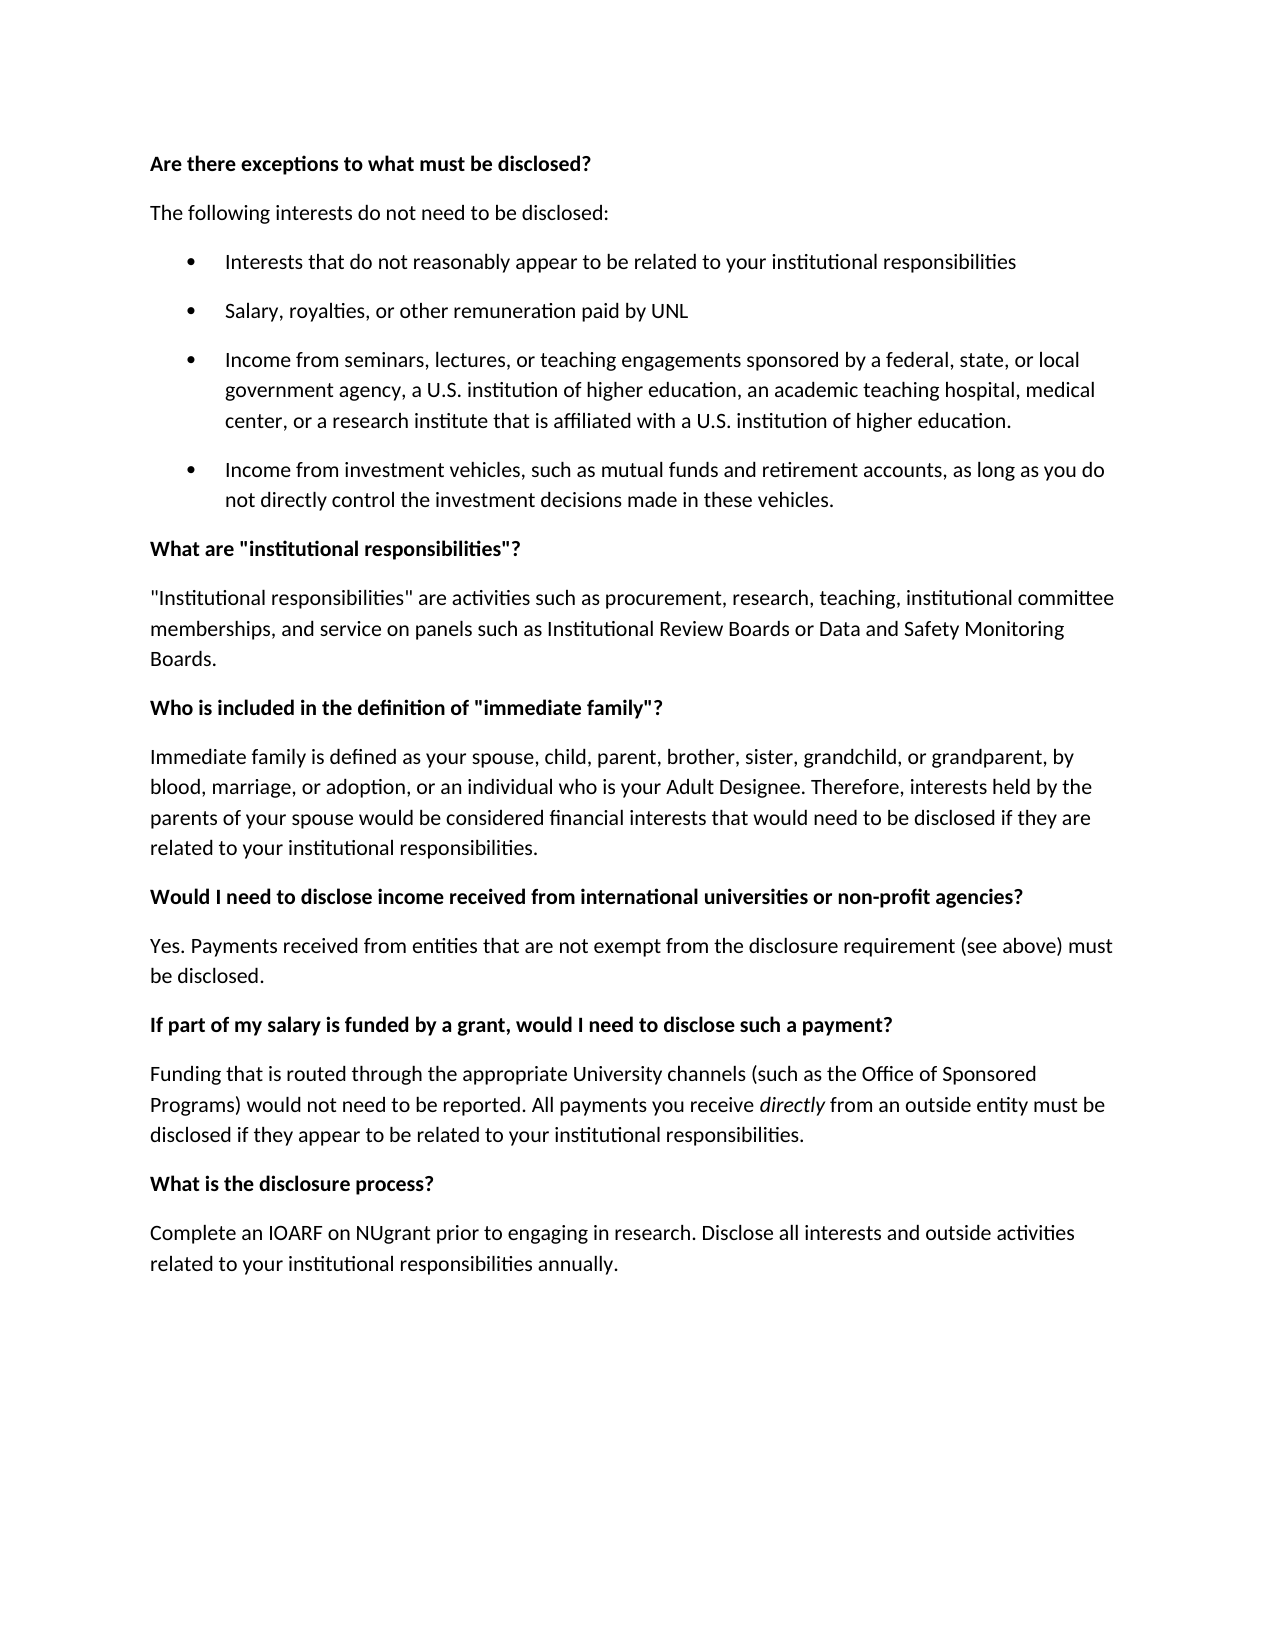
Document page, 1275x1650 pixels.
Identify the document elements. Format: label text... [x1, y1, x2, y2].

text Funding that is routed through the appropriate University channels (such as the Office of Sponsored Programs) would not need to be reported. All payments you receive directly from an outside entity must be disclosed if they appear to be related to your institutional responsibilities. [150, 1061, 1125, 1148]
text If part of my salary is funded by a grant, would I need to disclose such a payment? [150, 1012, 1125, 1038]
text The following interests do not need to be disclosed: [150, 199, 1125, 226]
text Yes. Payments received from entities that are not exempt from the disclosure requirement (see above) must be disclosed. [150, 932, 1125, 989]
text Would I need to disclose income received from international universities or non-profit agencies? [150, 883, 1125, 910]
text "Institutional responsibilities" are activities such as procurement, research, teaching, institutional committee memberships, and service on panels such as Institutional Review Boards or Data and Safety Monitoring Boards. [150, 584, 1125, 672]
list Income from investment vehicles, such as mutual funds and retirement accounts, as long as you do not directly control the investment decisions made in these vehicles. [187, 456, 1125, 513]
list Salary, royalties, or other remuneration paid by UNL [187, 297, 1125, 324]
list Income from seminars, lectures, or teaching engagements sponsored by a federal, state, or local government agency, a U.S. institution of higher education, an academic teaching hospital, medical center, or a research institute that is affiliated with a U.S. institution of higher education. [187, 346, 1125, 433]
text What are "institutional responsibilities"? [150, 535, 1125, 562]
list Interests that do not reasonably appear to be related to your institutional responsibilities [187, 248, 1125, 275]
text Who is included in the definition of "immediate family"? [150, 694, 1125, 721]
text What is the disclosure process? [150, 1170, 1125, 1197]
text Immediate family is defined as your spouse, child, parent, brother, sister, grandchild, or grandparent, by blood, marriage, or adoption, or an individual who is your Adult Designee. Therefore, interests held by the parents of your spouse would be considered financial interests that would need to be disclosed if they are related to your institutional responsibilities. [150, 743, 1125, 861]
text Are there exceptions to what must be disclosed? [150, 150, 1125, 177]
text Complete an IOARF on NUgrant prior to engaging in research. Disclose all interests and outside activities related to your institutional responsibilities annually. [150, 1219, 1125, 1276]
